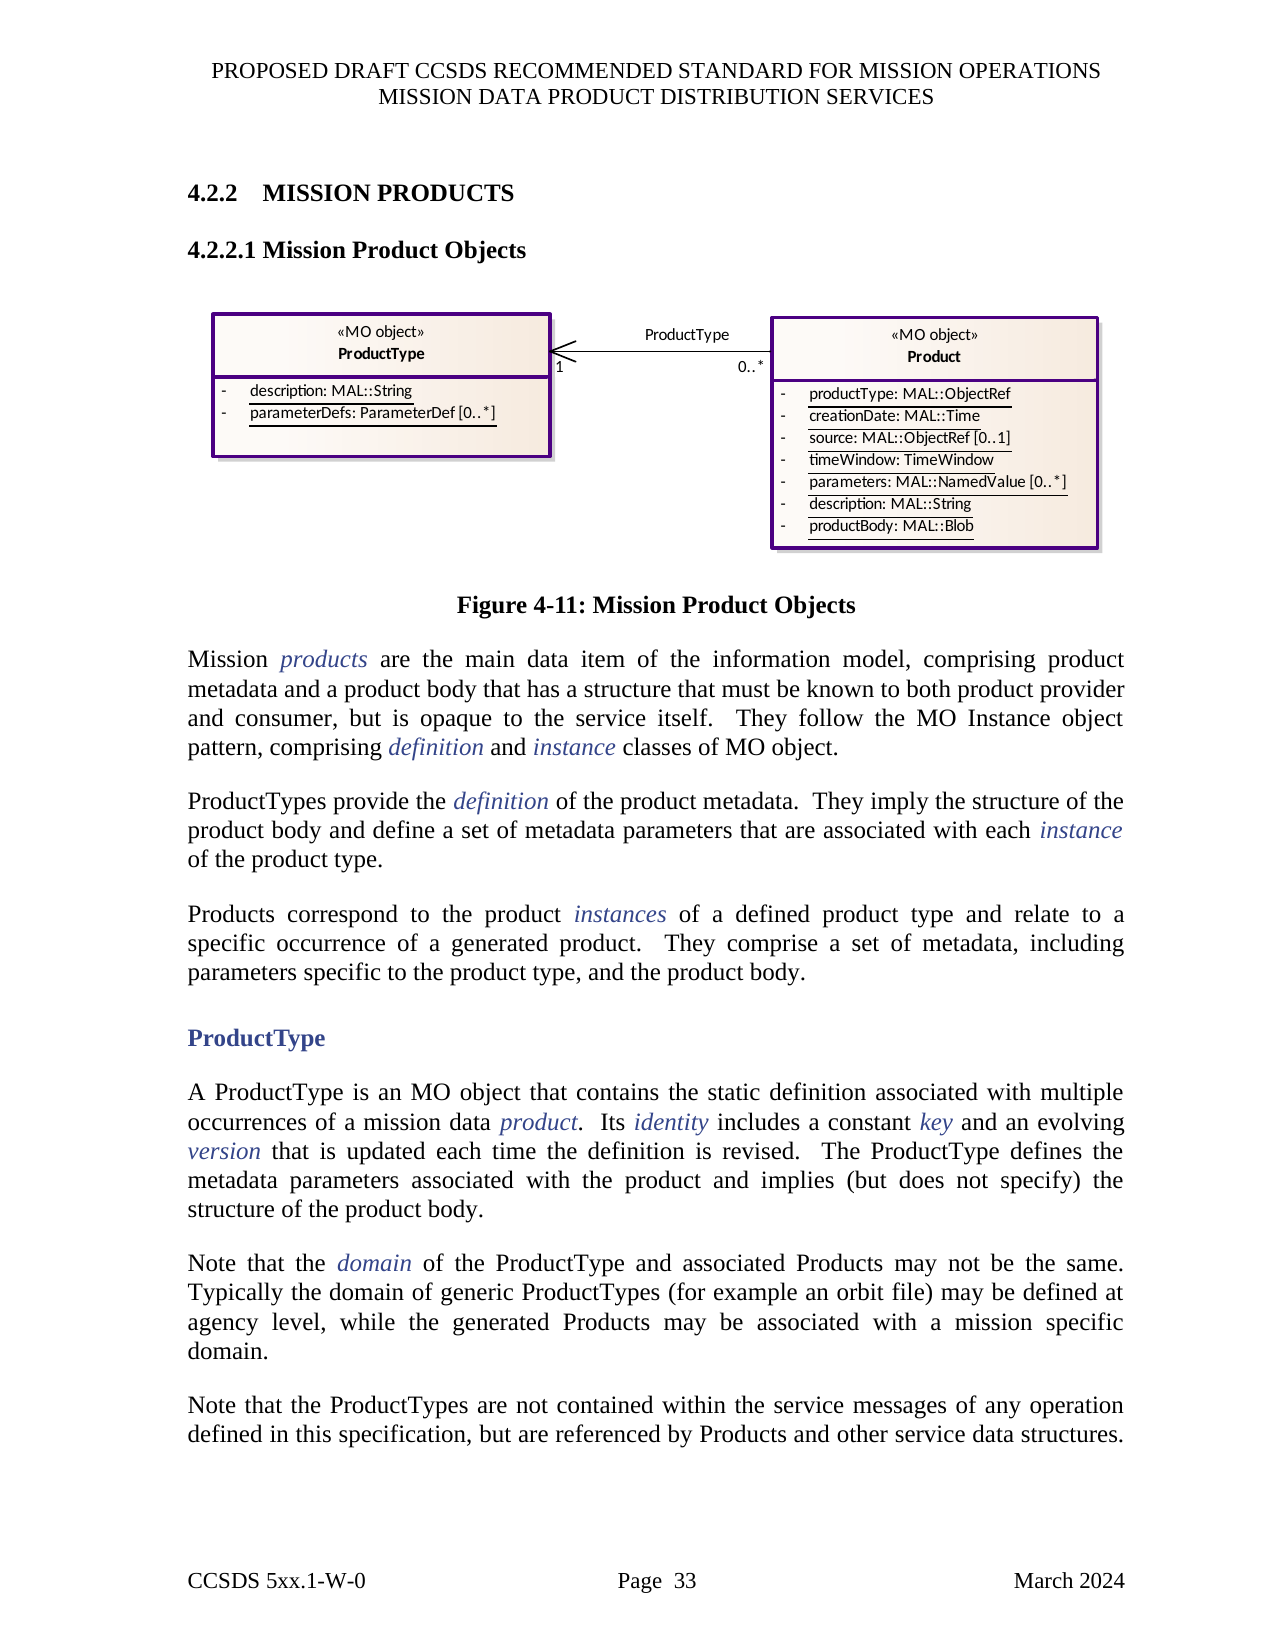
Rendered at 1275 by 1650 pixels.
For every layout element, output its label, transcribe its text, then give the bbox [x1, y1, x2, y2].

subtitle Mission Product Objects [187, 235, 1125, 264]
text Mission products are the main data item of the information model, comprising product metadata and a product body that has a structure that must be known to both product provider and consumer, but is opaque to the service itself. They follow the MO Instance object pattern, comprising definition and instance classes of MO object. [187, 644, 1125, 761]
subtitle ProductType [187, 1023, 1125, 1052]
text Products correspond to the product instances of a defined product type and relate to a specific occurrence of a generated product. They comprise a set of metadata, including parameters specific to the product type, and the product body. [187, 898, 1125, 986]
text A ProductType is an MO object that contains the static definition associated with multiple occurrences of a mission data product. Its identity includes a constant key and an evolving version that is updated each time the definition is revised. The ProductType defines the metadata parameters associated with the product and implies (but does not specify) the structure of the product body. [187, 1077, 1125, 1223]
text Note that the domain of the ProductType and associated Products may not be the same. Typically the domain of generic ProductTypes (for example an orbit file) may be defined at agency level, while the generated Products may be associated with a mission specific domain. [187, 1248, 1125, 1364]
subtitle Mission Products [188, 176, 1125, 209]
text ProductTypes provide the definition of the product metadata. They imply the structure of the product body and define a set of metadata parameters that are associated with each instance of the product type. [187, 786, 1125, 873]
